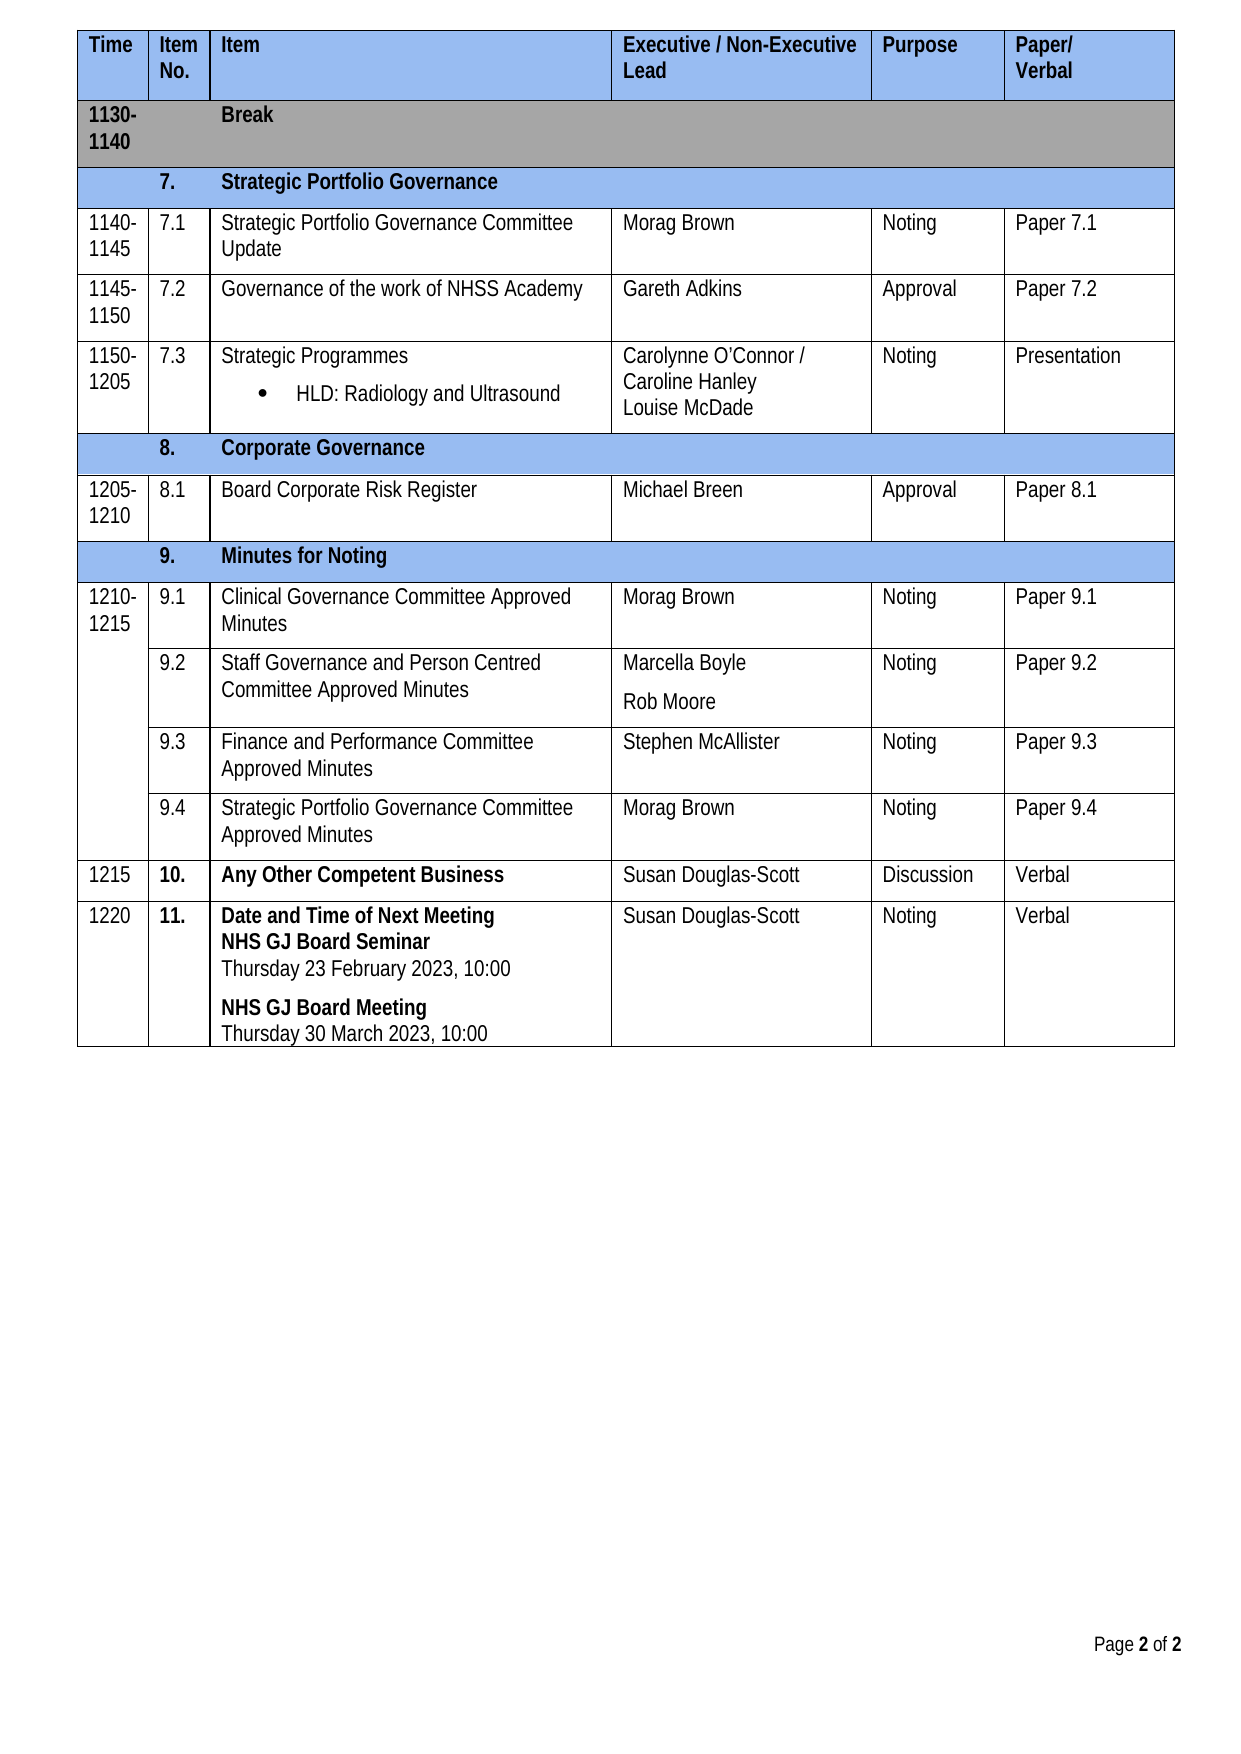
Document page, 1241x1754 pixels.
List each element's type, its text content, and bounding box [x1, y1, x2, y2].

table_cell 7.2 [149, 275, 209, 341]
table_cell Strategic Portfolio Governance [210, 168, 612, 208]
table_cell Paper 9.4 [1005, 794, 1174, 859]
table_cell [871, 542, 1004, 582]
table_cell Minutes for Noting [210, 542, 612, 582]
table_cell Noting [872, 728, 1004, 793]
table_cell Morag Brown [612, 209, 871, 274]
table_cell Gareth Adkins [612, 275, 871, 341]
table_cell 1215 [78, 861, 148, 901]
table_cell [1004, 434, 1174, 474]
table_cell 9.4 [149, 794, 209, 859]
table_cell Noting [872, 583, 1004, 648]
table_cell Carolynne O’Connor / Caroline Hanley Louise McDade [612, 342, 871, 433]
table_header Item [211, 31, 611, 100]
table_cell Break [210, 101, 612, 167]
table_cell 7.3 [149, 342, 209, 433]
table_cell [1004, 168, 1174, 208]
table_cell 1150-1205 [78, 342, 148, 433]
table_cell Clinical Governance Committee Approved Minutes [211, 583, 611, 648]
table_cell Morag Brown [612, 794, 871, 859]
table_cell [1004, 101, 1174, 167]
table_header Purpose [872, 31, 1004, 100]
table_cell 9.3 [149, 728, 209, 793]
table_cell [78, 168, 148, 208]
table_cell Board Corporate Risk Register [211, 476, 611, 541]
table_cell 9.1 [149, 583, 209, 648]
table_cell Morag Brown [612, 583, 871, 648]
table_cell 7.1 [149, 209, 209, 274]
table_cell [612, 168, 871, 208]
table_cell Noting [872, 902, 1004, 1046]
table_cell Stephen McAllister [612, 728, 871, 793]
table_cell Marcella Boyle Rob Moore [612, 649, 871, 727]
table_cell Paper 7.2 [1005, 275, 1174, 341]
table_cell 1140-1145 [78, 209, 148, 274]
table_cell [871, 101, 1004, 167]
table_cell [871, 434, 1004, 474]
table_header Executive / Non-Executive Lead [612, 31, 871, 100]
table_cell 1130-1140 [78, 101, 148, 167]
table_cell 9.2 [149, 649, 209, 727]
table_cell [612, 434, 871, 474]
table_cell [871, 168, 1004, 208]
table_cell Paper 9.2 [1005, 649, 1174, 727]
table_cell Noting [872, 342, 1004, 433]
table_cell Noting [872, 649, 1004, 727]
table_cell Verbal [1005, 902, 1174, 1046]
table_cell Any Other Competent Business [211, 861, 611, 901]
table_cell Paper 7.1 [1005, 209, 1174, 274]
table_cell 1220 [78, 902, 148, 1046]
table_cell Noting [872, 794, 1004, 859]
table_cell 1210-1215 [78, 583, 148, 859]
table_cell Governance of the work of NHSS Academy [211, 275, 611, 341]
table_cell Discussion [872, 861, 1004, 901]
table_cell [78, 434, 148, 474]
table_cell [612, 542, 871, 582]
table_cell 11. [149, 902, 209, 1046]
table_cell Paper 9.3 [1005, 728, 1174, 793]
table_cell [612, 101, 871, 167]
table_cell Presentation [1005, 342, 1174, 433]
table_cell Noting [872, 209, 1004, 274]
table_cell 9. [148, 542, 210, 582]
table_cell 1145-1150 [78, 275, 148, 341]
table_cell Paper 9.1 [1005, 583, 1174, 648]
table_cell Susan Douglas-Scott [612, 902, 871, 1046]
table_cell Strategic Programmes HLD: Radiology and Ultrasound [211, 342, 611, 433]
table_cell Approval [872, 476, 1004, 541]
table_cell [78, 542, 148, 582]
table_cell Paper 8.1 [1005, 476, 1174, 541]
table_cell Staff Governance and Person Centred Committee Approved Minutes [211, 649, 611, 727]
table_cell 1205-1210 [78, 476, 148, 541]
table_header Paper/ Verbal [1005, 31, 1174, 100]
table_cell Michael Breen [612, 476, 871, 541]
table_header Time [78, 31, 148, 100]
table_cell Date and Time of Next Meeting NHS GJ Board Seminar Thursday 23 February 2023, 10:00 NHS GJ Board Meeting Thursday 30 March 2023, 10:00 [211, 902, 611, 1046]
table_header Item No. [149, 31, 209, 100]
table_cell Strategic Portfolio Governance Committee Approved Minutes [211, 794, 611, 859]
table_cell [1004, 542, 1174, 582]
table_cell 8. [148, 434, 210, 474]
table_cell Strategic Portfolio Governance Committee Update [211, 209, 611, 274]
table_cell Verbal [1005, 861, 1174, 901]
table_cell Susan Douglas-Scott [612, 861, 871, 901]
table_cell 7. [148, 168, 210, 208]
table_cell Approval [872, 275, 1004, 341]
table_cell 10. [149, 861, 209, 901]
table_cell Corporate Governance [210, 434, 612, 474]
table_cell 8.1 [149, 476, 209, 541]
table_cell [148, 101, 210, 167]
table_cell Finance and Performance Committee Approved Minutes [211, 728, 611, 793]
